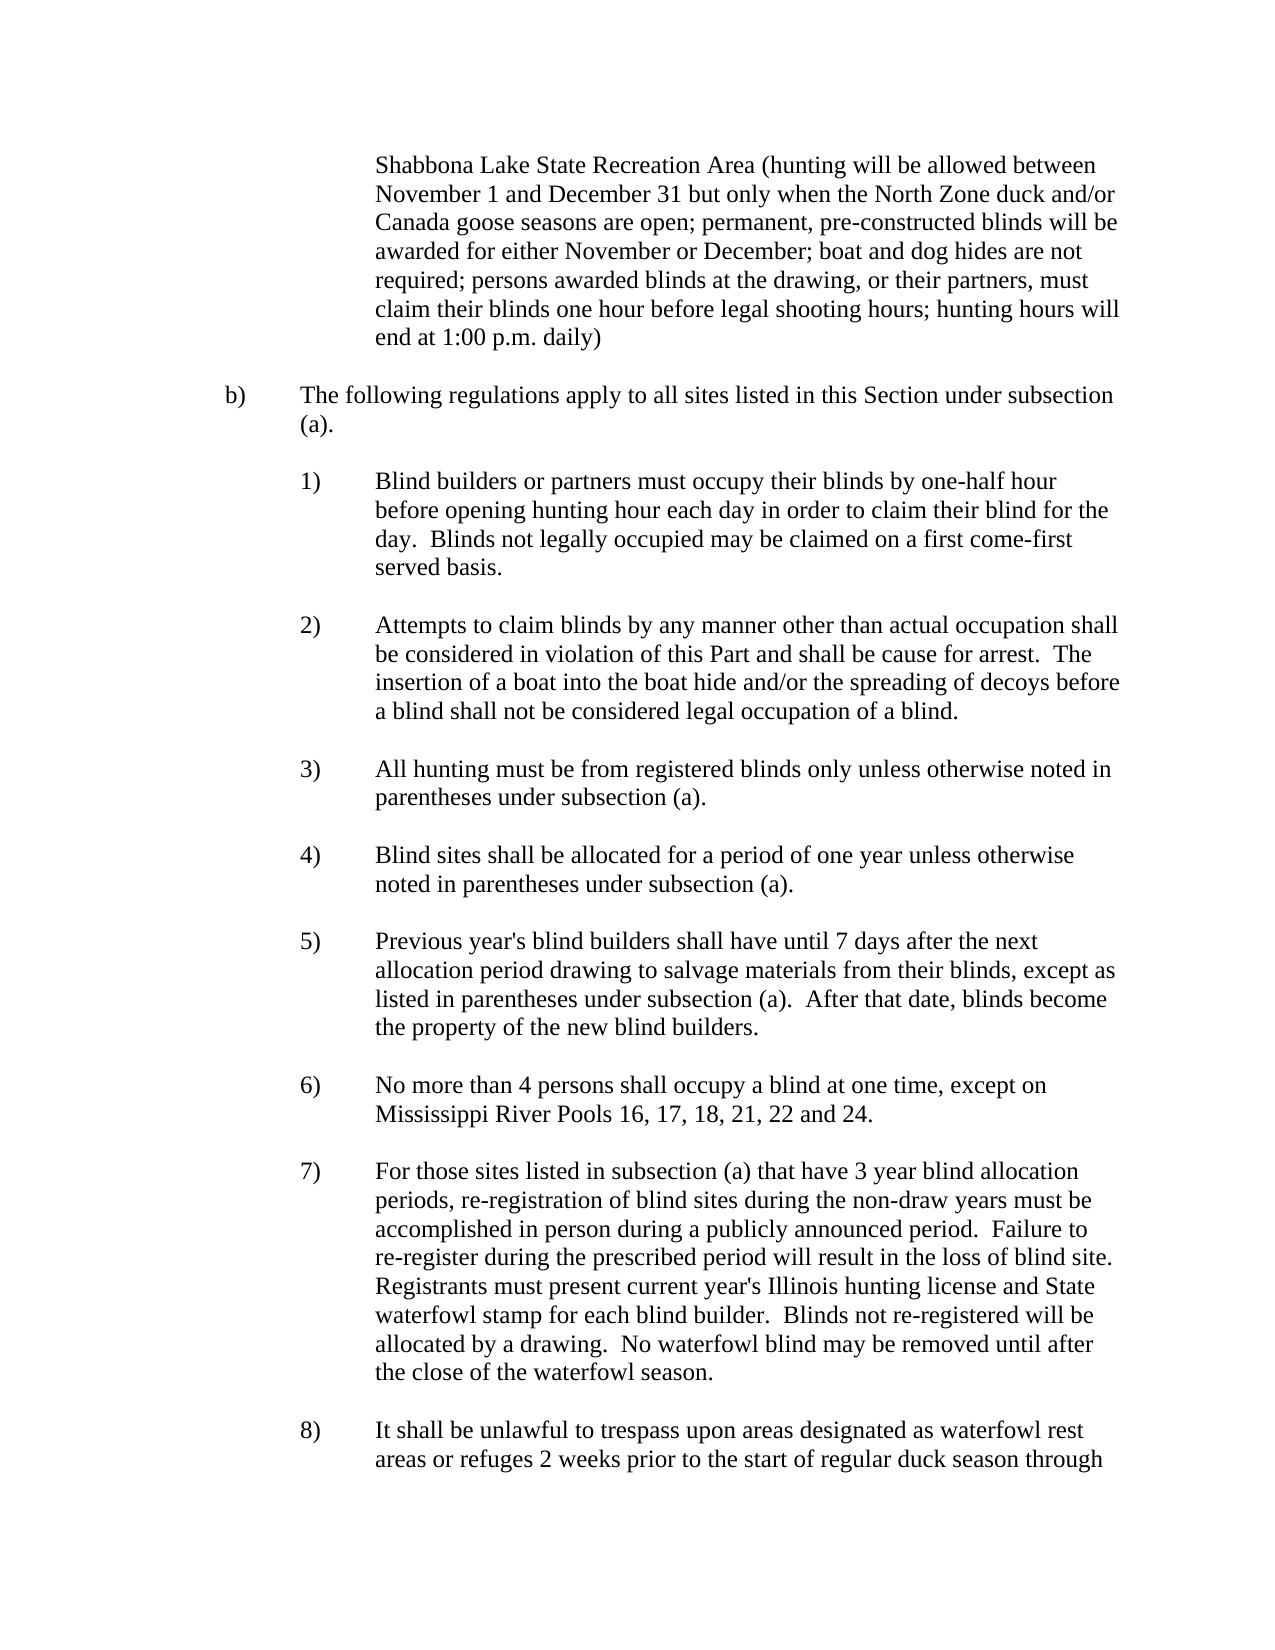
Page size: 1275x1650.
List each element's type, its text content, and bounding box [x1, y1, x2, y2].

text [300, 1415, 1125, 1472]
text b) The following regulations apply to all sites listed in this Section under subsection (a). [225, 380, 1125, 437]
text 3) All hunting must be from registered blinds only unless otherwise noted in parentheses under subsection (a). [300, 754, 1125, 811]
text Shabbona Lake State Recreation Area (hunting will be allowed between November 1 and December 31 but only when the North Zone duck and/or Canada goose seasons are open; permanent, pre-constructed blinds will be awarded for either November or December; boat and dog hides are not required; persons awarded blinds at the drawing, or their partners, must claim their blinds one hour before legal shooting hours; hunting hours will end at 1:00 p.m. daily) [375, 150, 1125, 351]
text 7) For those sites listed in subsection (a) that have 3 year blind allocation periods, re-registration of blind sites during the non-draw years must be accomplished in person during a publicly announced period. Failure to re-register during the prescribed period will result in the loss of blind site. Registrants must present current year's Illinois hunting license and State waterfowl stamp for each blind builder. Blinds not re-registered will be allocated by a drawing. No waterfowl blind may be removed until after the close of the waterfowl season. [300, 1156, 1125, 1386]
text 4) Blind sites shall be allocated for a period of one year unless otherwise noted in parentheses under subsection (a). [300, 840, 1125, 897]
text 2) Attempts to claim blinds by any manner other than actual occupation shall be considered in violation of this Part and shall be cause for arrest. The insertion of a boat into the boat hide and/or the spreading of decoys before a blind shall not be considered legal occupation of a blind. [300, 610, 1125, 725]
text 5) Previous year's blind builders shall have until 7 days after the next allocation period drawing to salvage materials from their blinds, except as listed in parentheses under subsection (a). After that date, blinds become the property of the new blind builders. [300, 926, 1125, 1041]
text 6) No more than 4 persons shall occupy a blind at one time, except on Mississippi River Pools 16, 17, 18, 21, 22 and 24. [300, 1070, 1125, 1127]
text 1) Blind builders or partners must occupy their blinds by one-half hour before opening hunting hour each day in order to claim their blind for the day. Blinds not legally occupied may be claimed on a first come-first served basis. [300, 466, 1125, 581]
